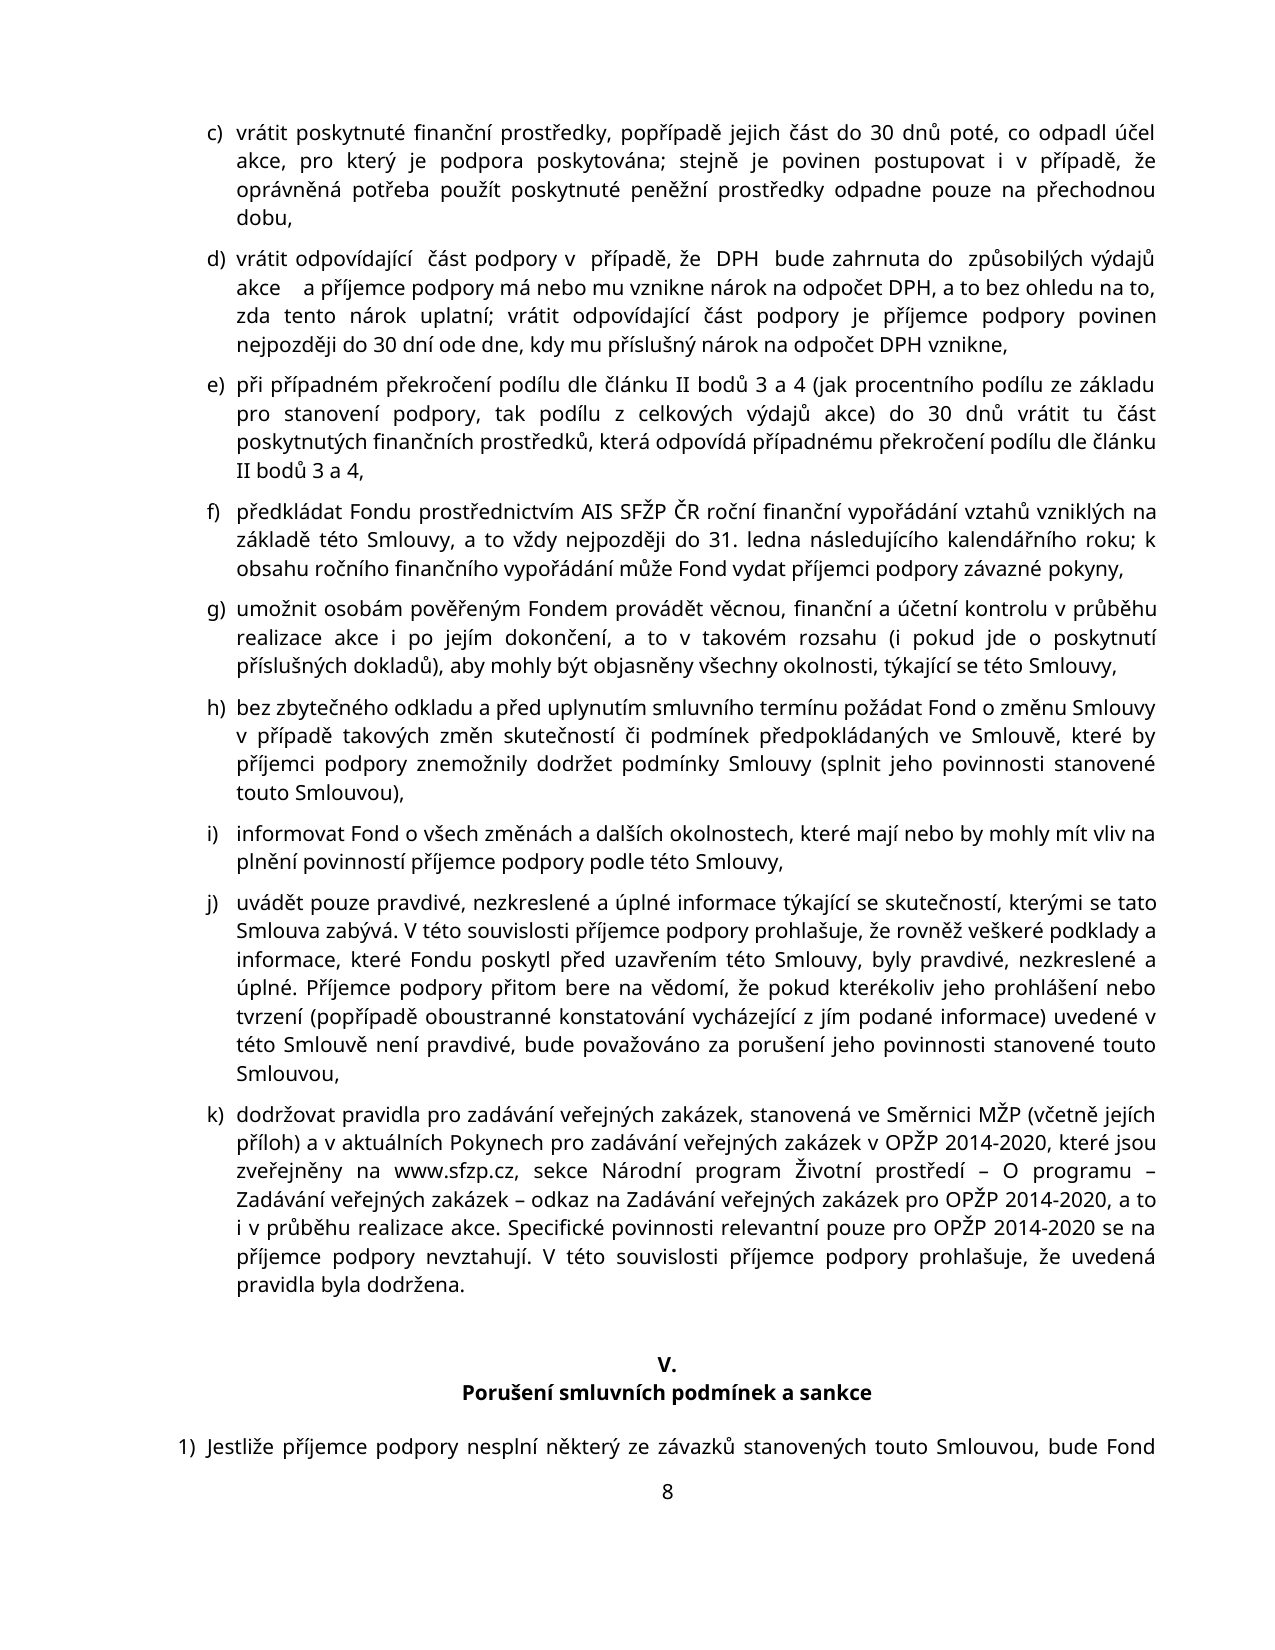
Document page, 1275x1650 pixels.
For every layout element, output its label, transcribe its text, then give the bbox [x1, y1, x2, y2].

list předkládat Fondu prostřednictvím AIS SFŽP ČR roční finanční vypořádání vztahů vzniklých na základě této Smlouvy, a to vždy nejpozději do 31. ledna následujícího kalendářního roku; k obsahu ročního finančního vypořádání může Fond vydat příjemci podpory závazné pokyny, [207, 497, 1157, 582]
subtitle V. [493, 1350, 841, 1378]
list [177, 1432, 1157, 1461]
list při případném překročení podílu dle článku II bodů 3 a 4 (jak procentního podílu ze základu pro stanovení podpory, tak podílu z celkových výdajů akce) do 30 dnů vrátit tu část poskytnutých finančních prostředků, která odpovídá případnému překročení podílu dle článku II bodů 3 a 4, [207, 371, 1157, 484]
list bez zbytečného odkladu a před uplynutím smluvního termínu požádat Fond o změnu Smlouvy v případě takových změn skutečností či podmínek předpokládaných ve Smlouvě, které by příjemci podpory znemožnily dodržet podmínky Smlouvy (splnit jeho povinnosti stanovené touto Smlouvou), [207, 693, 1157, 806]
list uvádět pouze pravdivé, nezkreslené a úplné informace týkající se skutečností, kterými se tato Smlouva zabývá. V této souvislosti příjemce podpory prohlašuje, že rovněž veškeré podklady a informace, které Fondu poskytl před uzavřením této Smlouvy, byly pravdivé, nezkreslené a úplné. Příjemce podpory přitom bere na vědomí, že pokud kterékoliv jeho prohlášení nebo tvrzení (popřípadě oboustranné konstatování vycházející z jím podané informace) uvedené v této Smlouvě není pravdivé, bude považováno za porušení jeho povinnosti stanovené touto Smlouvou, [207, 888, 1157, 1087]
list umožnit osobám pověřeným Fondem provádět věcnou, finanční a účetní kontrolu v průběhu realizace akce i po jejím dokončení, a to v takovém rozsahu (i pokud jde o poskytnutí příslušných dokladů), aby mohly být objasněny všechny okolnosti, týkající se této Smlouvy, [207, 594, 1157, 680]
list dodržovat pravidla pro zadávání veřejných zakázek, stanovená ve Směrnici MŽP (včetně jejích příloh) a v aktuálních Pokynech pro zadávání veřejných zakázek v OPŽP 2014-2020, které jsou zveřejněny na www.sfzp.cz, sekce Národní program Životní prostředí – O programu – Zadávání veřejných zakázek – odkaz na Zadávání veřejných zakázek pro OPŽP 2014-2020, a to i v průběhu realizace akce. Specifické povinnosti relevantní pouze pro OPŽP 2014-2020 se na příjemce podpory nevztahují. V této souvislosti příjemce podpory prohlašuje, že uvedená pravidla byla dodržena. [207, 1100, 1157, 1299]
list vrátit odpovídající část podpory v případě, že DPH bude zahrnuta do způsobilých výdajů akce a příjemce podpory má nebo mu vznikne nárok na odpočet DPH, a to bez ohledu na to, zda tento nárok uplatní; vrátit odpovídající část podpory je příjemce podpory povinen nejpozději do 30 dní ode dne, kdy mu příslušný nárok na odpočet DPH vznikne, [207, 244, 1157, 358]
list vrátit poskytnuté finanční prostředky, popřípadě jejich část do 30 dnů poté, co odpadl účel akce, pro který je podpora poskytována; stejně je povinen postupovat i v případě, že oprávněná potřeba použít poskytnuté peněžní prostředky odpadne pouze na přechodnou dobu, [207, 118, 1157, 232]
list informovat Fond o všech změnách a dalších okolnostech, které mají nebo by mohly mít vliv na plnění povinností příjemce podpory podle této Smlouvy, [207, 819, 1157, 876]
text Porušení smluvních podmínek a sankce [271, 1378, 1063, 1407]
